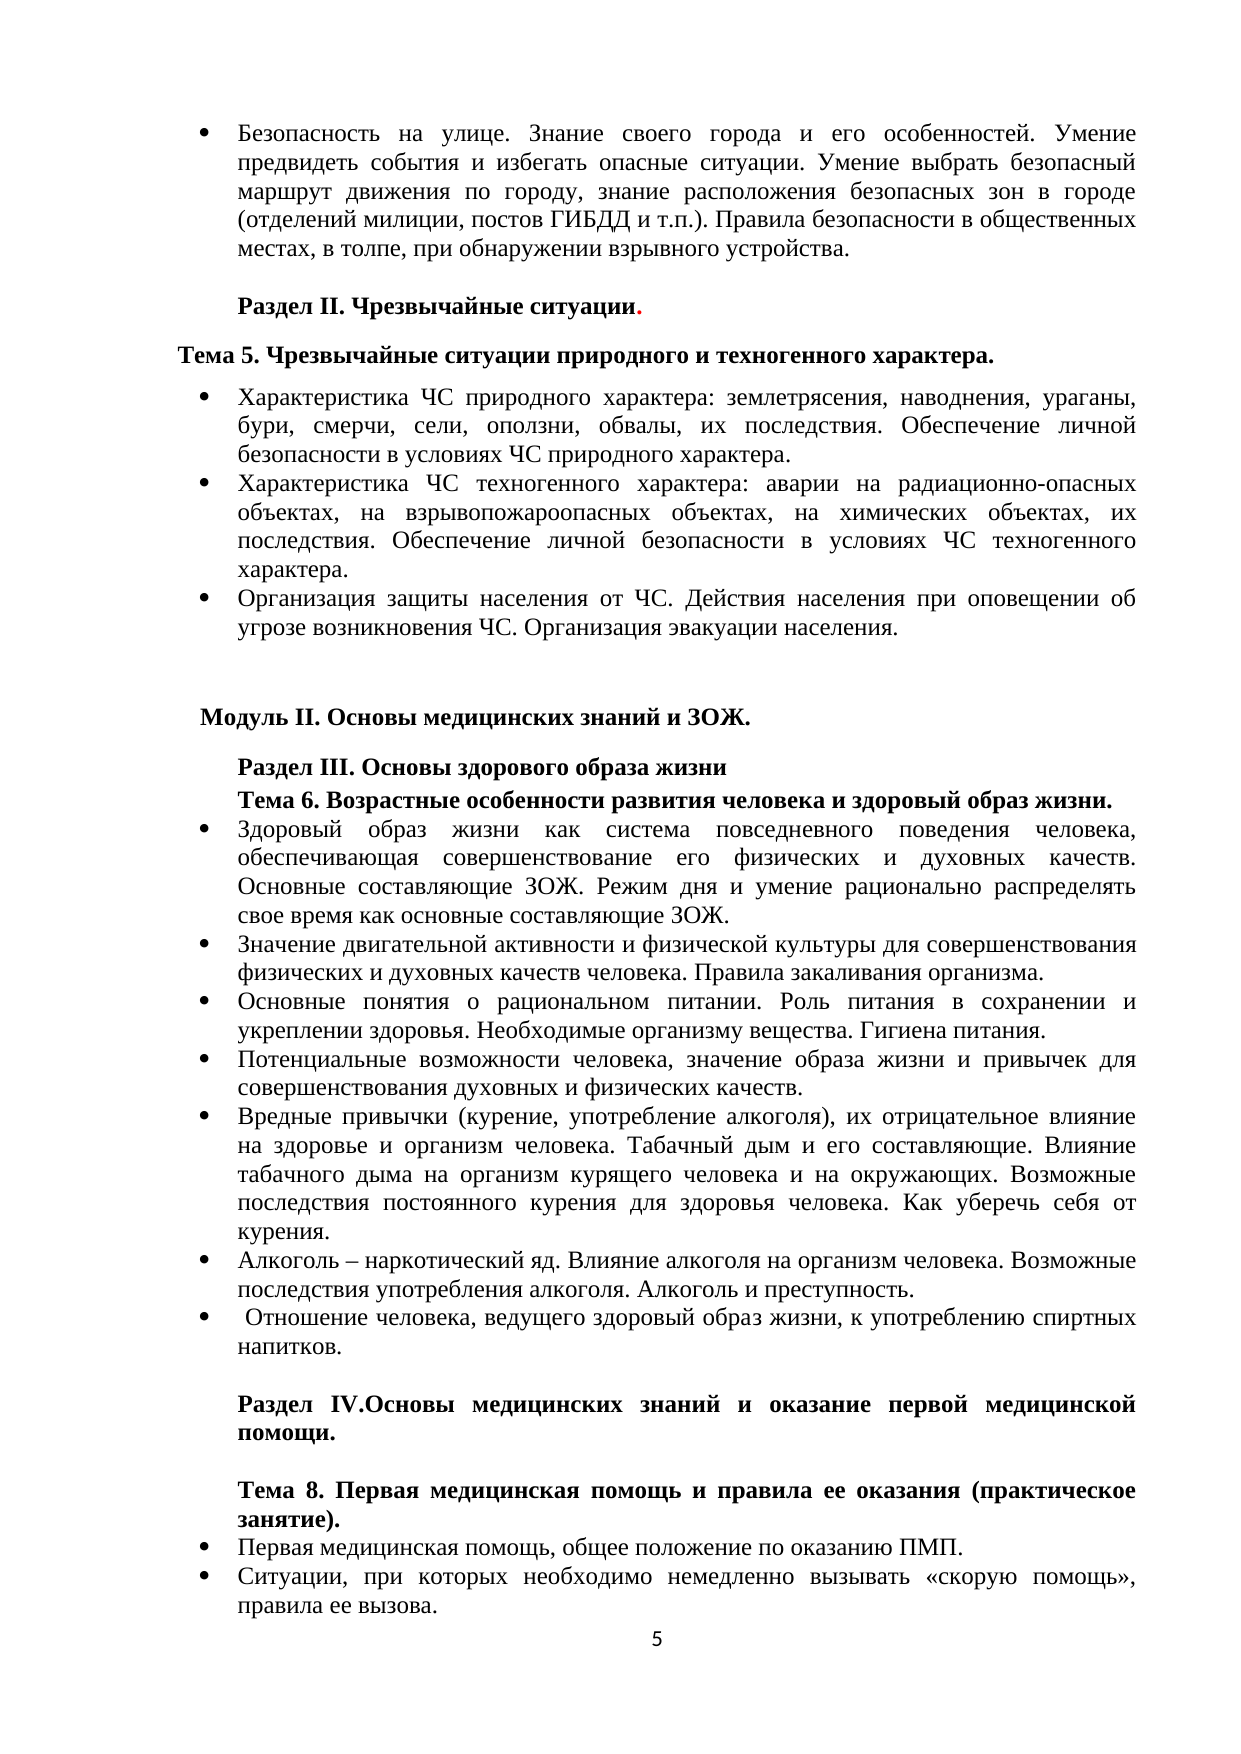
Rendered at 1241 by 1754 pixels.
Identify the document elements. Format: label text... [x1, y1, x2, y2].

list Раздел II. Чрезвычайные ситуации. [237, 291, 1137, 319]
list Отношение человека, ведущего здоровый образ жизни, к употреблению спиртных напитков. [200, 1302, 1137, 1360]
text Тема 5. Чрезвычайные ситуации природного и техногенного характера. [177, 340, 1137, 369]
list Вредные привычки (курение, употребление алкоголя), их отрицательное влияние на здоровье и организм человека. Табачный дым и его составляющие. Влияние табачного дыма на организм курящего человека и на окружающих. Возможные последствия постоянного курения для здоровья человека. Как уберечь себя от курения. [200, 1101, 1137, 1245]
list Характеристика ЧС природного характера: землетрясения, наводнения, ураганы, бури, смерчи, сели, оползни, обвалы, их последствия. Обеспечение личной безопасности в условиях ЧС природного характера. [200, 382, 1137, 468]
list Алкоголь – наркотический яд. Влияние алкоголя на организм человека. Возможные последствия употребления алкоголя. Алкоголь и преступность. [200, 1245, 1137, 1302]
list Характеристика ЧС техногенного характера: аварии на радиационно-опасных объектах, на взрывопожароопасных объектах, на химических объектах, их последствия. Обеспечение личной безопасности в условиях ЧС техногенного характера. [200, 468, 1137, 583]
list Основные понятия о рациональном питании. Роль питания в сохранении и укреплении здоровья. Необходимые организму вещества. Гигиена питания. [200, 986, 1137, 1044]
list Первая медицинская помощь, общее положение по оказанию ПМП. [200, 1532, 1137, 1561]
list Раздел III. Основы здорового образа жизни [237, 752, 1137, 781]
list Потенциальные возможности человека, значение образа жизни и привычек для совершенствования духовных и физических качеств. [200, 1044, 1137, 1101]
list Безопасность на улице. Знание своего города и его особенностей. Умение предвидеть события и избегать опасные ситуации. Умение выбрать безопасный маршрут движения по городу, знание расположения безопасных зон в городе (отделений милиции, постов ГИБДД и т.п.). Правила безопасности в общественных местах, в толпе, при обнаружении взрывного устройства. [200, 118, 1137, 262]
list Раздел IV.Основы медицинских знаний и оказание первой медицинской помощи. [237, 1389, 1137, 1446]
list Ситуации, при которых необходимо немедленно вызывать «скорую помощь», правила ее вызова. [200, 1561, 1137, 1619]
list Здоровый образ жизни как система повседневного поведения человека, обеспечивающая совершенствование его физических и духовных качеств. Основные составляющие ЗОЖ. Режим дня и умение рационально распределять свое время как основные составляющие ЗОЖ. [200, 814, 1137, 929]
text Модуль II. Основы медицинских знаний и ЗОЖ. [200, 702, 1137, 731]
list Тема 6. Возрастные особенности развития человека и здоровый образ жизни. [237, 785, 1137, 814]
list Значение двигательной активности и физической культуры для совершенствования физических и духовных качеств человека. Правила закаливания организма. [200, 929, 1137, 986]
list Тема 8. Первая медицинская помощь и правила ее оказания (практическое занятие). [237, 1475, 1137, 1532]
list Организация защиты населения от ЧС. Действия населения при оповещении об угрозе возникновения ЧС. Организация эвакуации населения. [200, 583, 1137, 640]
